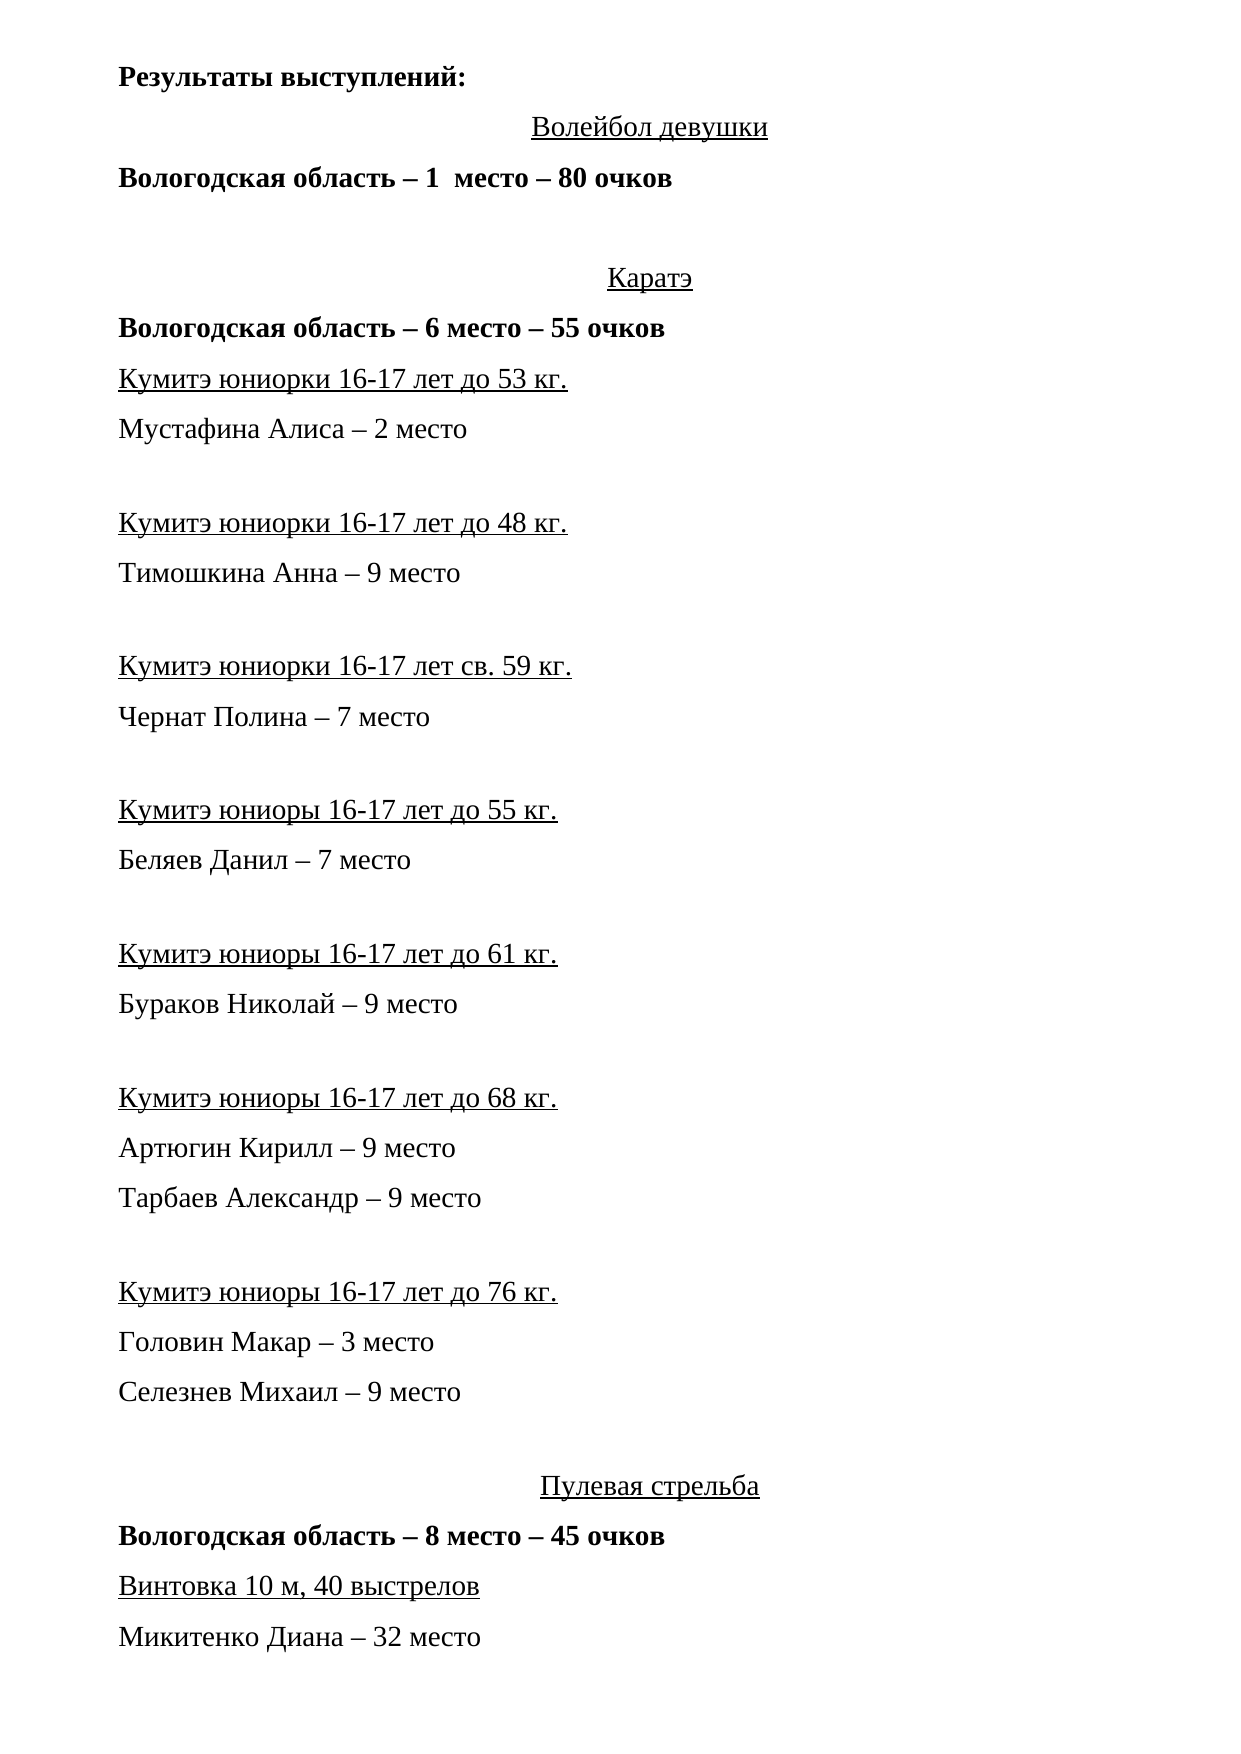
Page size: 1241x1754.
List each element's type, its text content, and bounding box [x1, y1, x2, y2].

text Микитенко Диана – 32 место [118, 1619, 1181, 1652]
text Вологодская область – 8 место – 45 очков [118, 1518, 1181, 1552]
text Винтовка 10 м, 40 выстрелов [118, 1568, 1181, 1602]
text Артюгин Кирилл – 9 место [118, 1130, 1181, 1163]
text Кумитэ юниоры 16-17 лет до 76 кг. [118, 1274, 1181, 1307]
text Селезнев Михаил – 9 место [118, 1374, 1181, 1408]
text Кумитэ юниорки 16-17 лет св. 59 кг. [118, 648, 1181, 682]
text Пулевая стрельба [118, 1468, 1181, 1501]
text Бураков Николай – 9 место [118, 986, 1181, 1020]
text Волейбол девушки [118, 109, 1181, 143]
text Кумитэ юниоры 16-17 лет до 68 кг. [118, 1080, 1181, 1113]
text Кумитэ юниорки 16-17 лет до 53 кг. [118, 361, 1181, 394]
text Чернат Полина – 7 место [118, 699, 1181, 732]
text Вологодская область – 1 место – 80 очков [118, 160, 1181, 193]
text Мустафина Алиса – 2 место [118, 411, 1181, 445]
text Результаты выступлений: [118, 59, 1181, 93]
text Кумитэ юниорки 16-17 лет до 48 кг. [118, 505, 1181, 538]
text Кумитэ юниоры 16-17 лет до 61 кг. [118, 936, 1181, 969]
text Беляев Данил – 7 место [118, 842, 1181, 876]
text Тимошкина Анна – 9 место [118, 555, 1181, 588]
text Кумитэ юниоры 16-17 лет до 55 кг. [118, 792, 1181, 826]
text Вологодская область – 6 место – 55 очков [118, 311, 1181, 344]
text Тарбаев Александр – 9 место [118, 1180, 1181, 1214]
text Каратэ [118, 260, 1181, 294]
text Головин Макар – 3 место [118, 1324, 1181, 1358]
